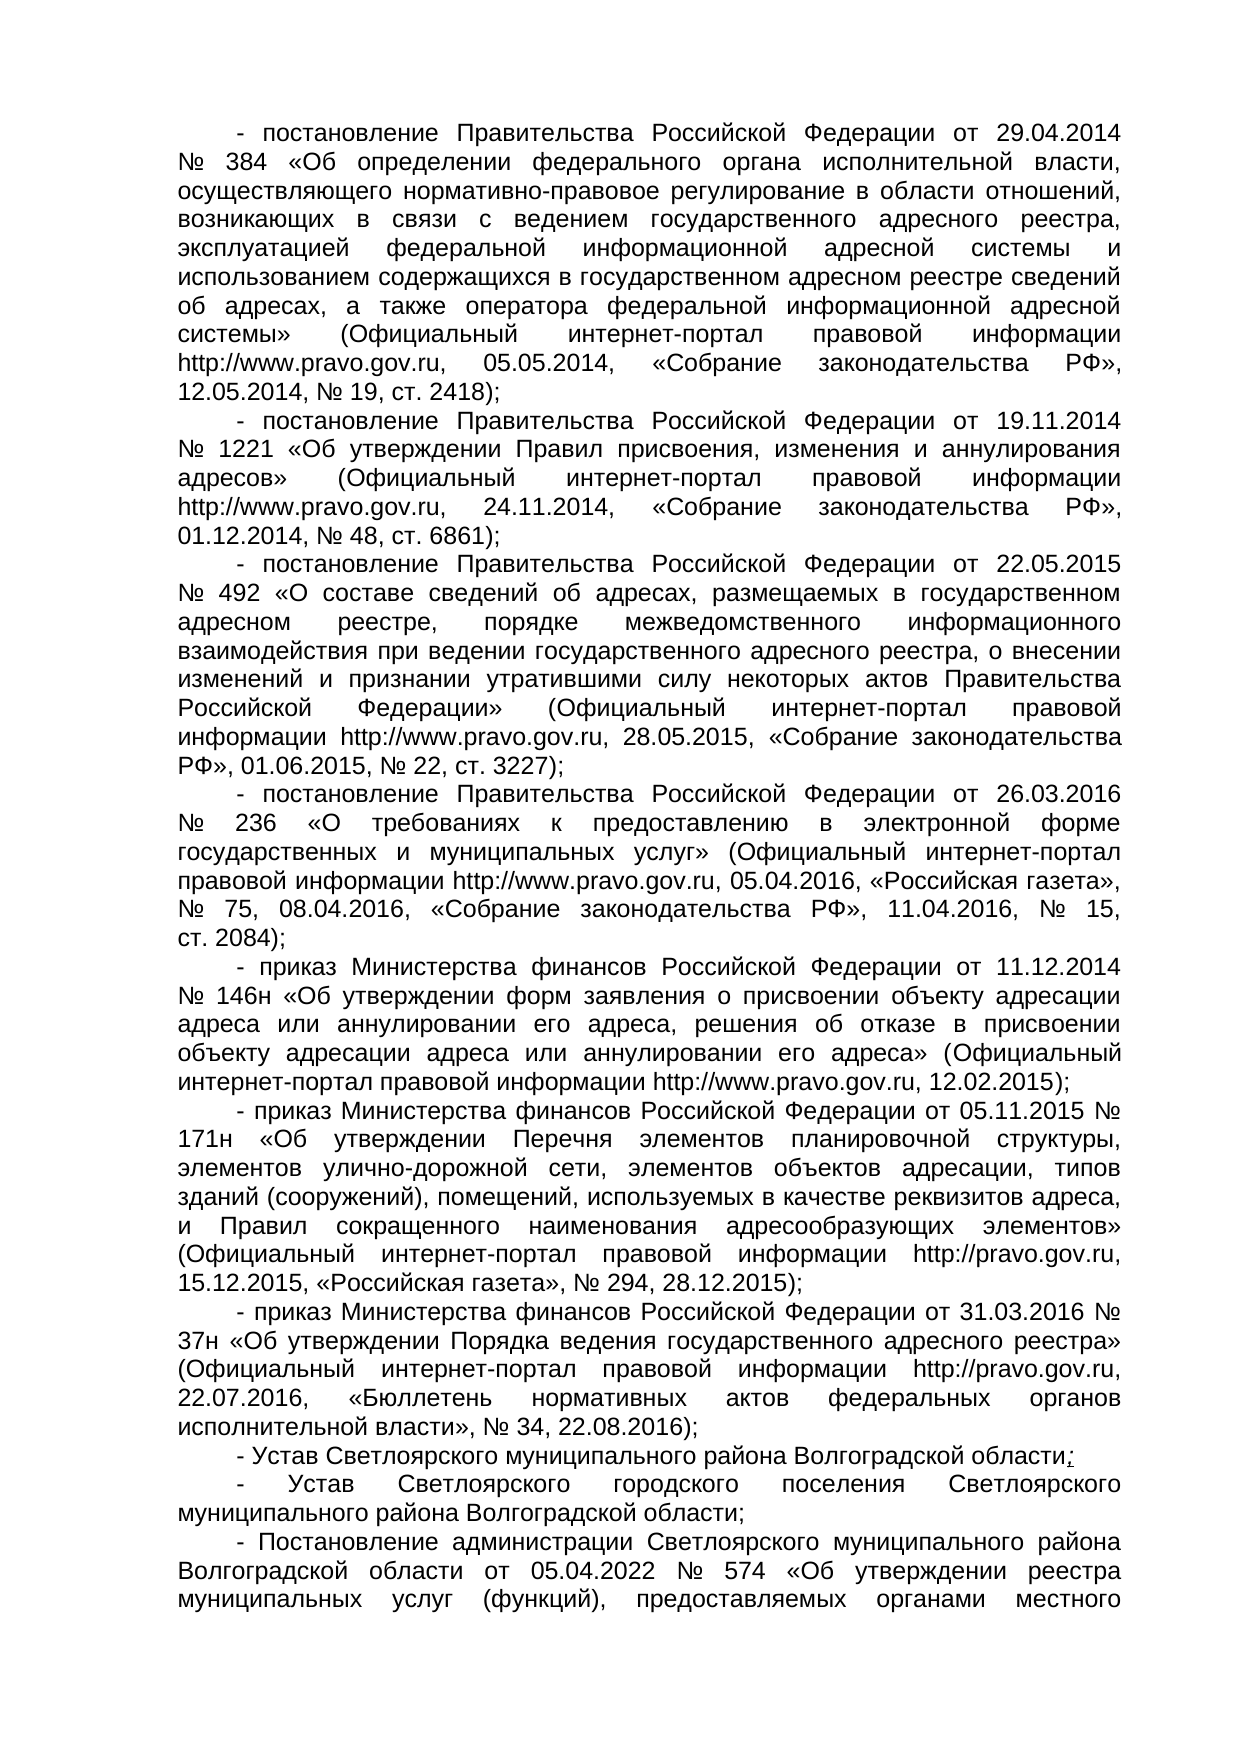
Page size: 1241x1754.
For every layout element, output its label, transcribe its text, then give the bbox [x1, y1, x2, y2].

text - постановление Правительства Российской Федерации от 29.04.2014 № 384 «Об определении федерального органа исполнительной власти, осуществляющего нормативно-правовое регулирование в области отношений, возникающих в связи с ведением государственного адресного реестра, эксплуатацией федеральной информационной адресной системы и использованием содержащихся в государственном адресном реестре сведений об адресах, а также оператора федеральной информационной адресной системы» (Официальный интернет-портал правовой информации http://www.pravo.gov.ru, 05.05.2014, «Собрание законодательства РФ», 12.05.2014, № 19, ст. 2418); [177, 118, 1122, 406]
text - приказ Министерства финансов Российской Федерации от 31.03.2016 № 37н «Об утверждении Порядка ведения государственного адресного реестра» (Официальный интернет-портал правовой информации http://pravo.gov.ru, 22.07.2016, «Бюллетень нормативных актов федеральных органов исполнительной власти», № 34, 22.08.2016); [177, 1297, 1122, 1441]
text - постановление Правительства Российской Федерации от 22.05.2015 № 492 «О составе сведений об адресах, размещаемых в государственном адресном реестре, порядке межведомственного информационного взаимодействия при ведении государственного адресного реестра, о внесении изменений и признании утратившими силу некоторых актов Правительства Российской Федерации» (Официальный интернет-портал правовой информации http://www.pravo.gov.ru, 28.05.2015, «Собрание законодательства РФ», 01.06.2015, № 22, ст. 3227); [177, 549, 1122, 779]
text - Устав Светлоярского муниципального района Волгоградской области; [177, 1441, 1122, 1469]
text - приказ Министерства финансов Российской Федерации от 11.12.2014 № 146н «Об утверждении форм заявления о присвоении объекту адресации адреса или аннулировании его адреса, решения об отказе в присвоении объекту адресации адреса или аннулировании его адреса» (Официальный интернет-портал правовой информации http://www.pravo.gov.ru, 12.02.2015); [177, 952, 1122, 1096]
text - постановление Правительства Российской Федерации от 26.03.2016 № 236 «О требованиях к предоставлению в электронной форме государственных и муниципальных услуг» (Официальный интернет-портал правовой информации http://www.pravo.gov.ru, 05.04.2016, «Российская газета», № 75, 08.04.2016, «Собрание законодательства РФ», 11.04.2016, № 15, ст. 2084); [177, 779, 1122, 952]
text - приказ Министерства финансов Российской Федерации от 05.11.2015 № 171н «Об утверждении Перечня элементов планировочной структуры, элементов улично-дорожной сети, элементов объектов адресации, типов зданий (сооружений), помещений, используемых в качестве реквизитов адреса, и Правил сокращенного наименования адресообразующих элементов» (Официальный интернет-портал правовой информации http://pravo.gov.ru, 15.12.2015, «Российская газета», № 294, 28.12.2015); [177, 1096, 1122, 1297]
text - Устав Светлоярского городского поселения Светлоярского муниципального района Волгоградской области; [177, 1469, 1122, 1527]
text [177, 1527, 1122, 1613]
text - постановление Правительства Российской Федерации от 19.11.2014 № 1221 «Об утверждении Правил присвоения, изменения и аннулирования адресов» (Официальный интернет-портал правовой информации http://www.pravo.gov.ru, 24.11.2014, «Собрание законодательства РФ», 01.12.2014, № 48, ст. 6861); [177, 406, 1122, 549]
